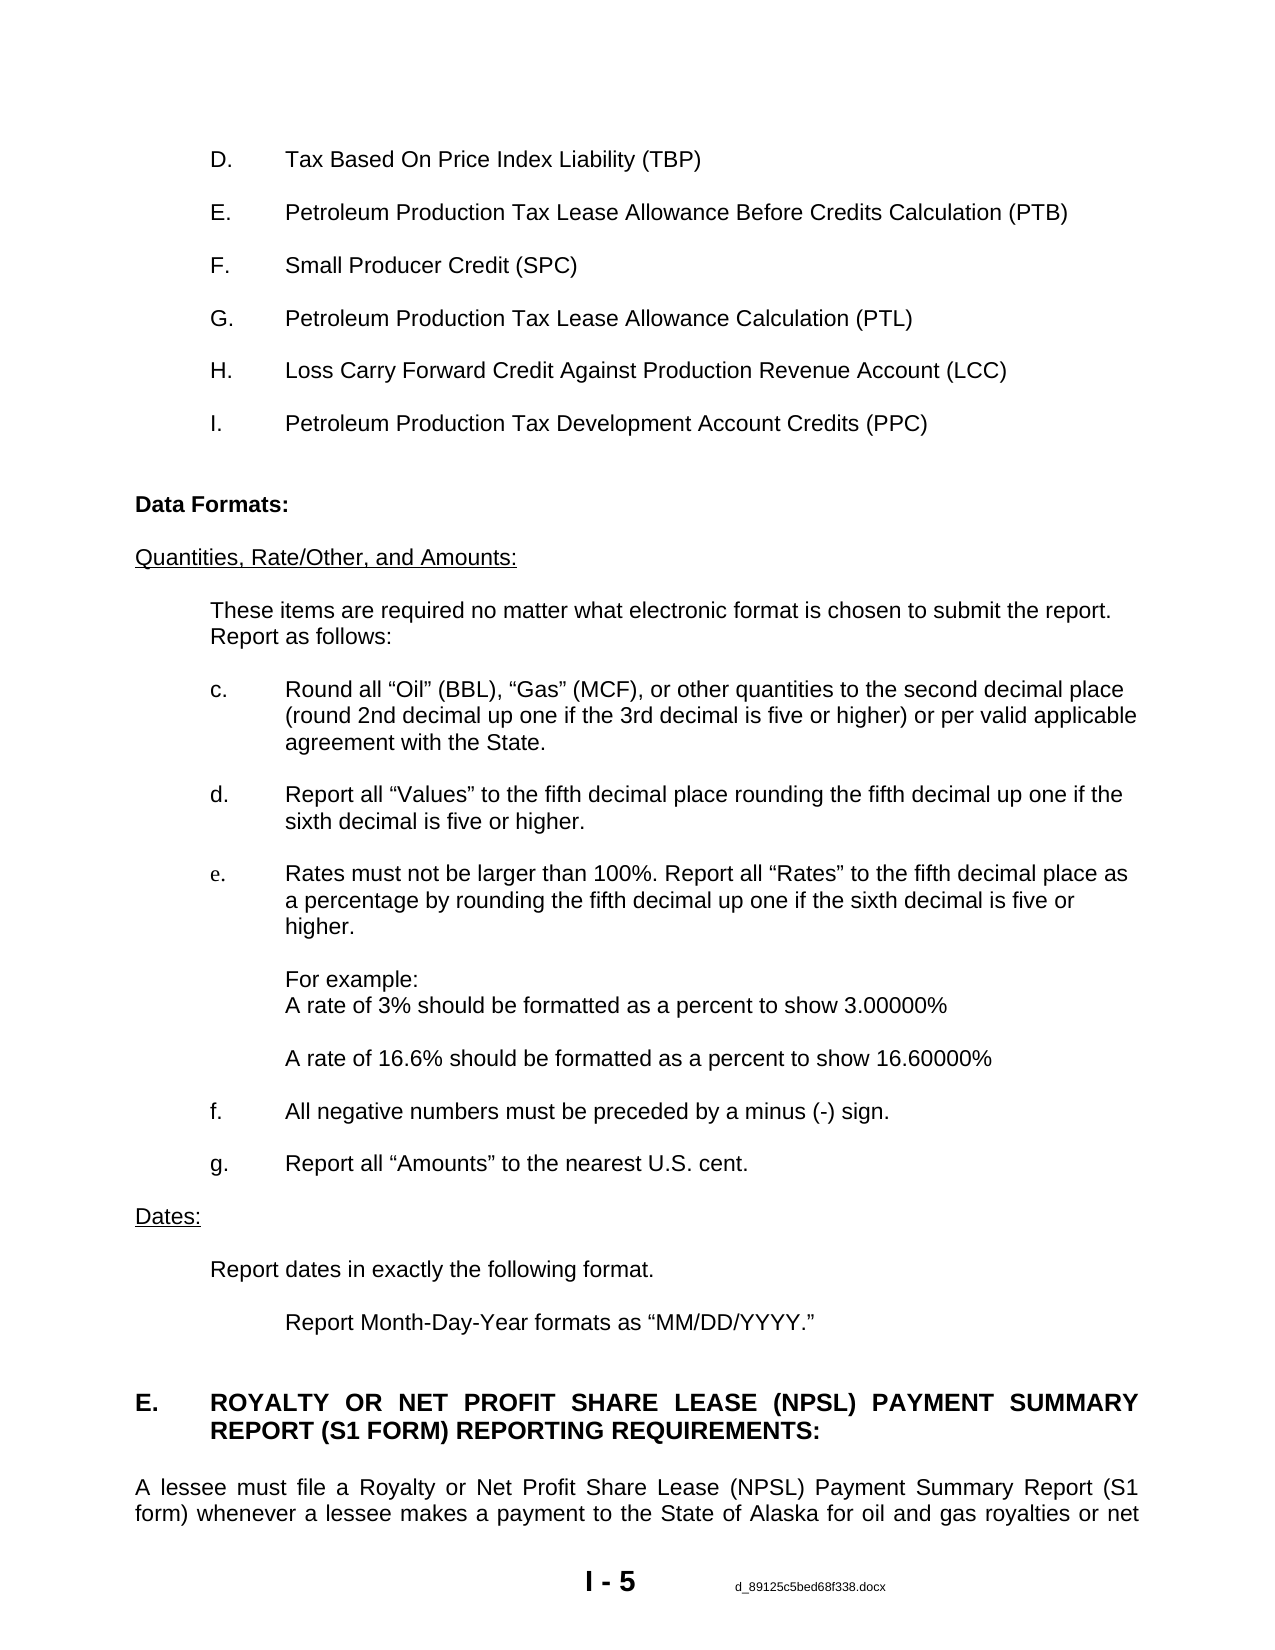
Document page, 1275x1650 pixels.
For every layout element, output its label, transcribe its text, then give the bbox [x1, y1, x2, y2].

text Report as follows: [210, 623, 1140, 649]
text A rate of 16.6% should be formatted as a percent to show 16.60000% [285, 1045, 1140, 1071]
list Tax Based On Price Index Liability (TBP) [210, 146, 1140, 173]
list Loss Carry Forward Credit Against Production Revenue Account (LCC) [210, 357, 1140, 383]
list Petroleum Production Tax Development Account Credits (PPC) [210, 410, 1140, 436]
text E. ROYALTY OR NET PROFIT SHARE LEASE (NPSL) PAYMENT SUMMARY REPORT (S1 FORM) REPORTING REQUIREMENTS: [135, 1387, 1140, 1445]
list Round all “Oil” (BBL), “Gas” (MCF), or other quantities to the second decimal place (round 2nd decimal up one if the 3rd decimal is five or higher) or per valid applicable agreement with the State. [210, 676, 1140, 755]
text Quantities, Rate/Other, and Amounts: [135, 544, 1140, 570]
list Report all “Amounts” to the nearest U.S. cent. [210, 1150, 1140, 1177]
text These items are required no matter what electronic format is chosen to submit the report. [191, 597, 1140, 623]
text Dates: [135, 1203, 1140, 1229]
text Report Month-Day-Year formats as “MM/DD/YYYY.” [285, 1308, 1140, 1335]
text Data Formats: [135, 491, 1140, 518]
text A rate of 3% should be formatted as a percent to show 3.00000% [285, 992, 1140, 1018]
text Report dates in exactly the following format. [135, 1256, 1140, 1282]
list All negative numbers must be preceded by a minus (-) sign. [210, 1098, 1140, 1124]
text For example: [285, 966, 1140, 992]
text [135, 1474, 1140, 1526]
list Report all “Values” to the fifth decimal place rounding the fifth decimal up one if the sixth decimal is five or higher. [210, 781, 1140, 834]
list Petroleum Production Tax Lease Allowance Before Credits Calculation (PTB) [210, 199, 1140, 225]
list Rates must not be larger than 100%. Report all “Rates” to the fifth decimal place as a percentage by rounding the fifth decimal up one if the sixth decimal is five or higher. [210, 860, 1140, 939]
list Small Producer Credit (SPC) [210, 252, 1140, 278]
list Petroleum Production Tax Lease Allowance Calculation (PTL) [210, 304, 1140, 331]
